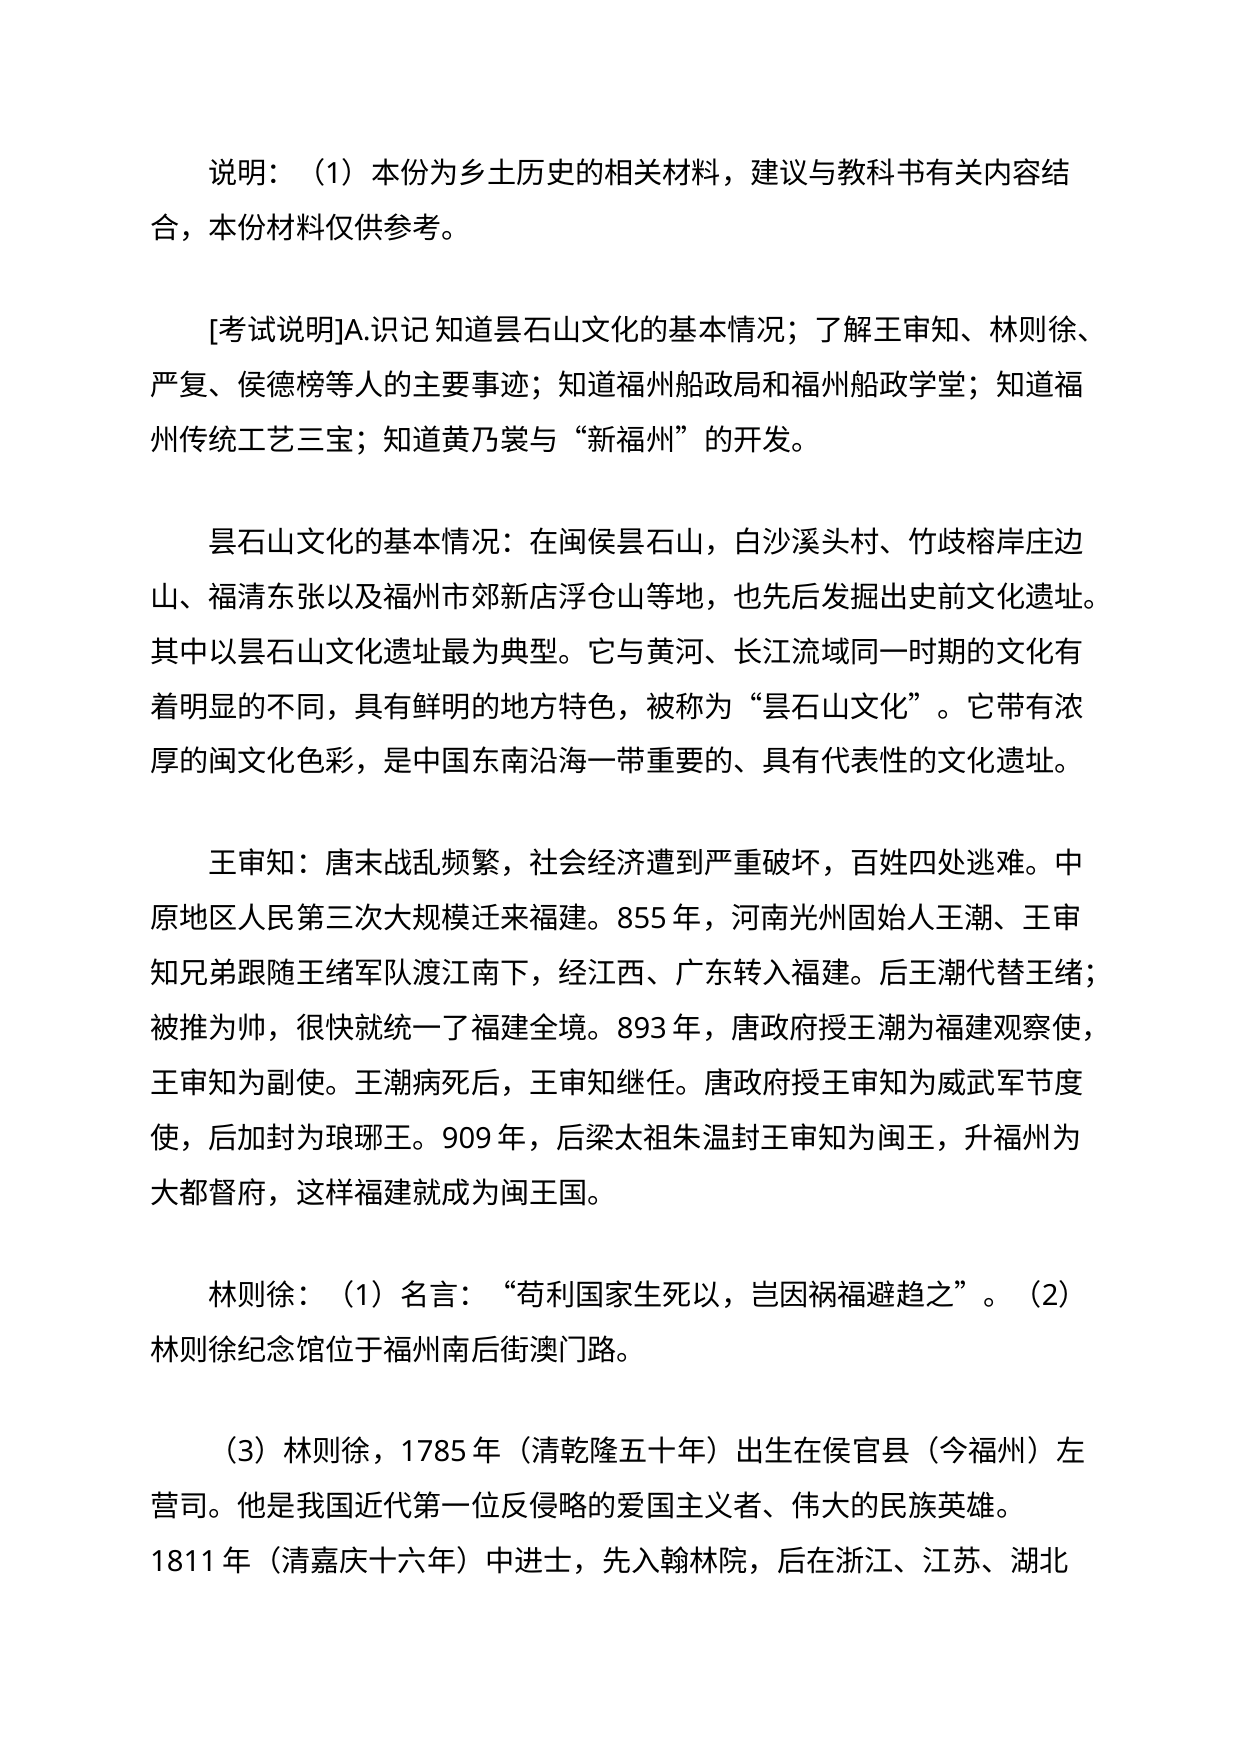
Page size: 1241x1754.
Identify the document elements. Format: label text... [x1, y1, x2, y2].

text 昙石山文化的基本情况：在闽侯昙石山，白沙溪头村、竹歧榕岸庄边山、福清东张以及福州市郊新店浮仓山等地，也先后发掘出史前文化遗址。其中以昙石山文化遗址最为典型。它与黄河、长江流域同一时期的文化有着明显的不同，具有鲜明的地方特色，被称为“昙石山文化”。它带有浓厚的闽文化色彩，是中国东南沿海一带重要的、具有代表性的文化遗址。 [150, 518, 1090, 780]
text 王审知：唐末战乱频繁，社会经济遭到严重破坏，百姓四处逃难。中原地区人民第三次大规模迁来福建。855年，河南光州固始人王潮、王审知兄弟跟随王绪军队渡江南下，经江西、广东转入福建。后王潮代替王绪；被推为帅，很快就统一了福建全境。893年，唐政府授王潮为福建观察使，王审知为副使。王潮病死后，王审知继任。唐政府授王审知为威武军节度使，后加封为琅琊王。909年，后梁太祖朱温封王审知为闽王，升福州为大都督府，这样福建就成为闽王国。 [150, 840, 1090, 1212]
text 林则徐：（1）名言：“苟利国家生死以，岂因祸福避趋之”。（2）林则徐纪念馆位于福州南后街澳门路。 [150, 1271, 1090, 1368]
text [150, 1428, 1090, 1580]
text 说明：（1）本份为乡土历史的相关材料，建议与教科书有关内容结合，本份材料仅供参考。 [150, 150, 1090, 247]
text [考试说明]A.识记 知道昙石山文化的基本情况；了解王审知、林则徐、严复、侯德榜等人的主要事迹；知道福州船政局和福州船政学堂；知道福州传统工艺三宝；知道黄乃裳与“新福州”的开发。 [150, 307, 1090, 459]
